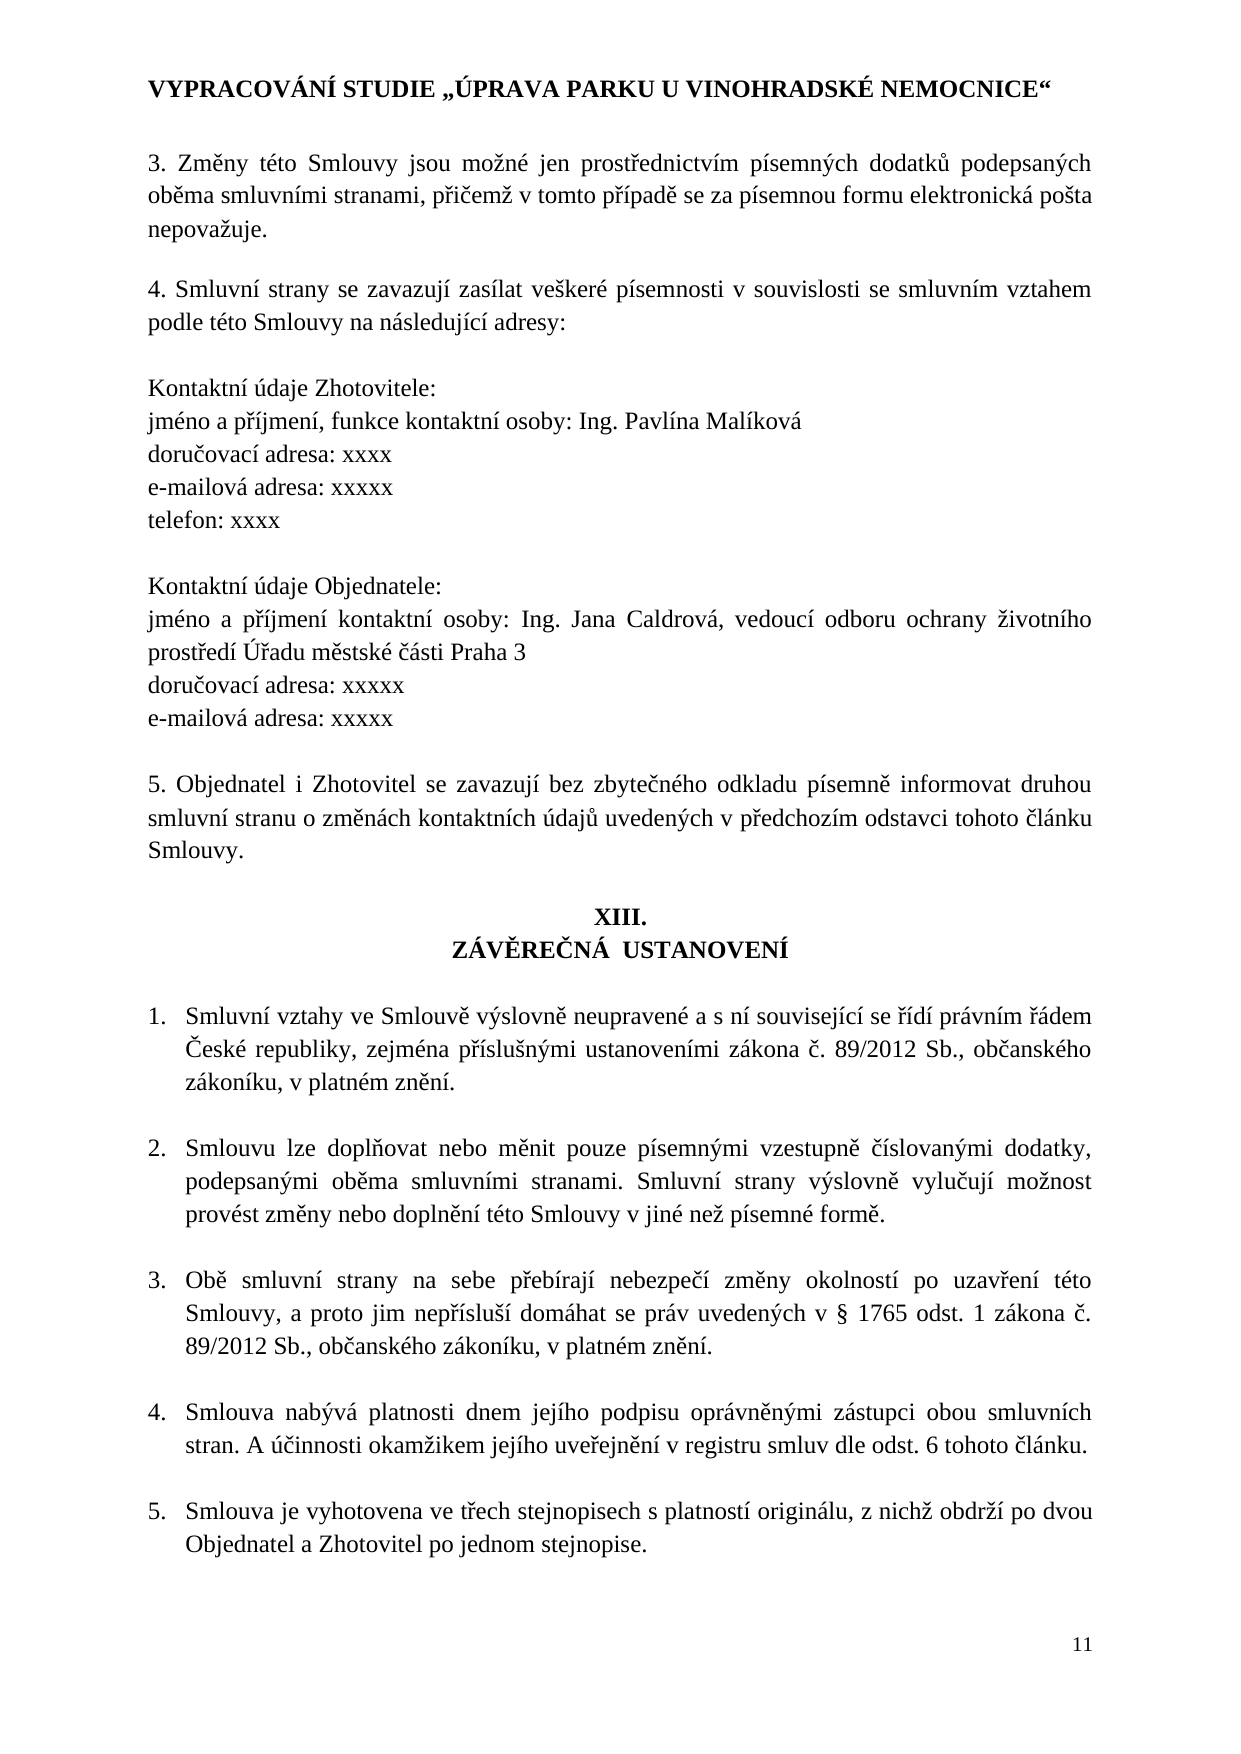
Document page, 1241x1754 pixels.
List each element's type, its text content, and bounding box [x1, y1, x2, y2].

list Smlouva je vyhotovena ve třech stejnopisech s platností originálu, z nichž obdrží po dvou Objednatel a Zhotovitel po jednom stejnopise. [148, 1496, 1093, 1558]
text 4. Smluvní strany se zavazují zasílat veškeré písemnosti v souvislosti se smluvním vztahem podle této Smlouvy na následující adresy: [148, 274, 1093, 336]
list Smluvní vztahy ve Smlouvě výslovně neupravené a s ní související se řídí právním řádem České republiky, zejména příslušnými ustanoveními zákona č. 89/2012 Sb., občanského zákoníku, v platném znění. [148, 1001, 1093, 1096]
text Kontaktní údaje Zhotovitele: [148, 373, 1093, 402]
text 3. Změny této Smlouvy jsou možné jen prostřednictvím písemných dodatků podepsaných oběma smluvními stranami, přičemž v tomto případě se za písemnou formu elektronická pošta nepovažuje. [148, 148, 1093, 242]
text Kontaktní údaje Objednatele: [148, 571, 1093, 600]
list Smlouva nabývá platnosti dnem jejího podpisu oprávněnými zástupci obou smluvních stran. A účinnosti okamžikem jejího uveřejnění v registru smluv dle odst. 6 tohoto článku. [148, 1397, 1093, 1459]
text 5. Objednatel i Zhotovitel se zavazují bez zbytečného odkladu písemně informovat druhou smluvní stranu o změnách kontaktních údajů uvedených v předchozím odstavci tohoto článku Smlouvy. [148, 769, 1093, 864]
text e-mailová adresa: xxxxx [148, 472, 1093, 501]
list Obě smluvní strany na sebe přebírají nebezpečí změny okolností po uzavření této Smlouvy, a proto jim nepřísluší domáhat se práv uvedených v § 1765 odst. 1 zákona č. 89/2012 Sb., občanského zákoníku, v platném znění. [148, 1265, 1093, 1360]
text jméno a příjmení, funkce kontaktní osoby: Ing. Pavlína Malíková [148, 406, 1093, 435]
subtitle XIII. [148, 902, 1093, 930]
text doručovací adresa: xxxx [148, 439, 1093, 468]
text jméno a příjmení kontaktní osoby: Ing. Jana Caldrová, vedoucí odboru ochrany životního prostředí Úřadu městské části Praha 3 [148, 604, 1093, 666]
list Smlouvu lze doplňovat nebo měnit pouze písemnými vzestupně číslovanými dodatky, podepsanými oběma smluvními stranami. Smluvní strany výslovně vylučují možnost provést změny nebo doplnění této Smlouvy v jiné než písemné formě. [148, 1133, 1093, 1228]
text telefon: xxxx [148, 505, 1093, 534]
text e-mailová adresa: xxxxx [148, 703, 1093, 732]
text doručovací adresa: xxxxx [148, 671, 1093, 699]
subtitle ZÁVĚREČNÁ USTANOVENÍ [148, 935, 1093, 963]
